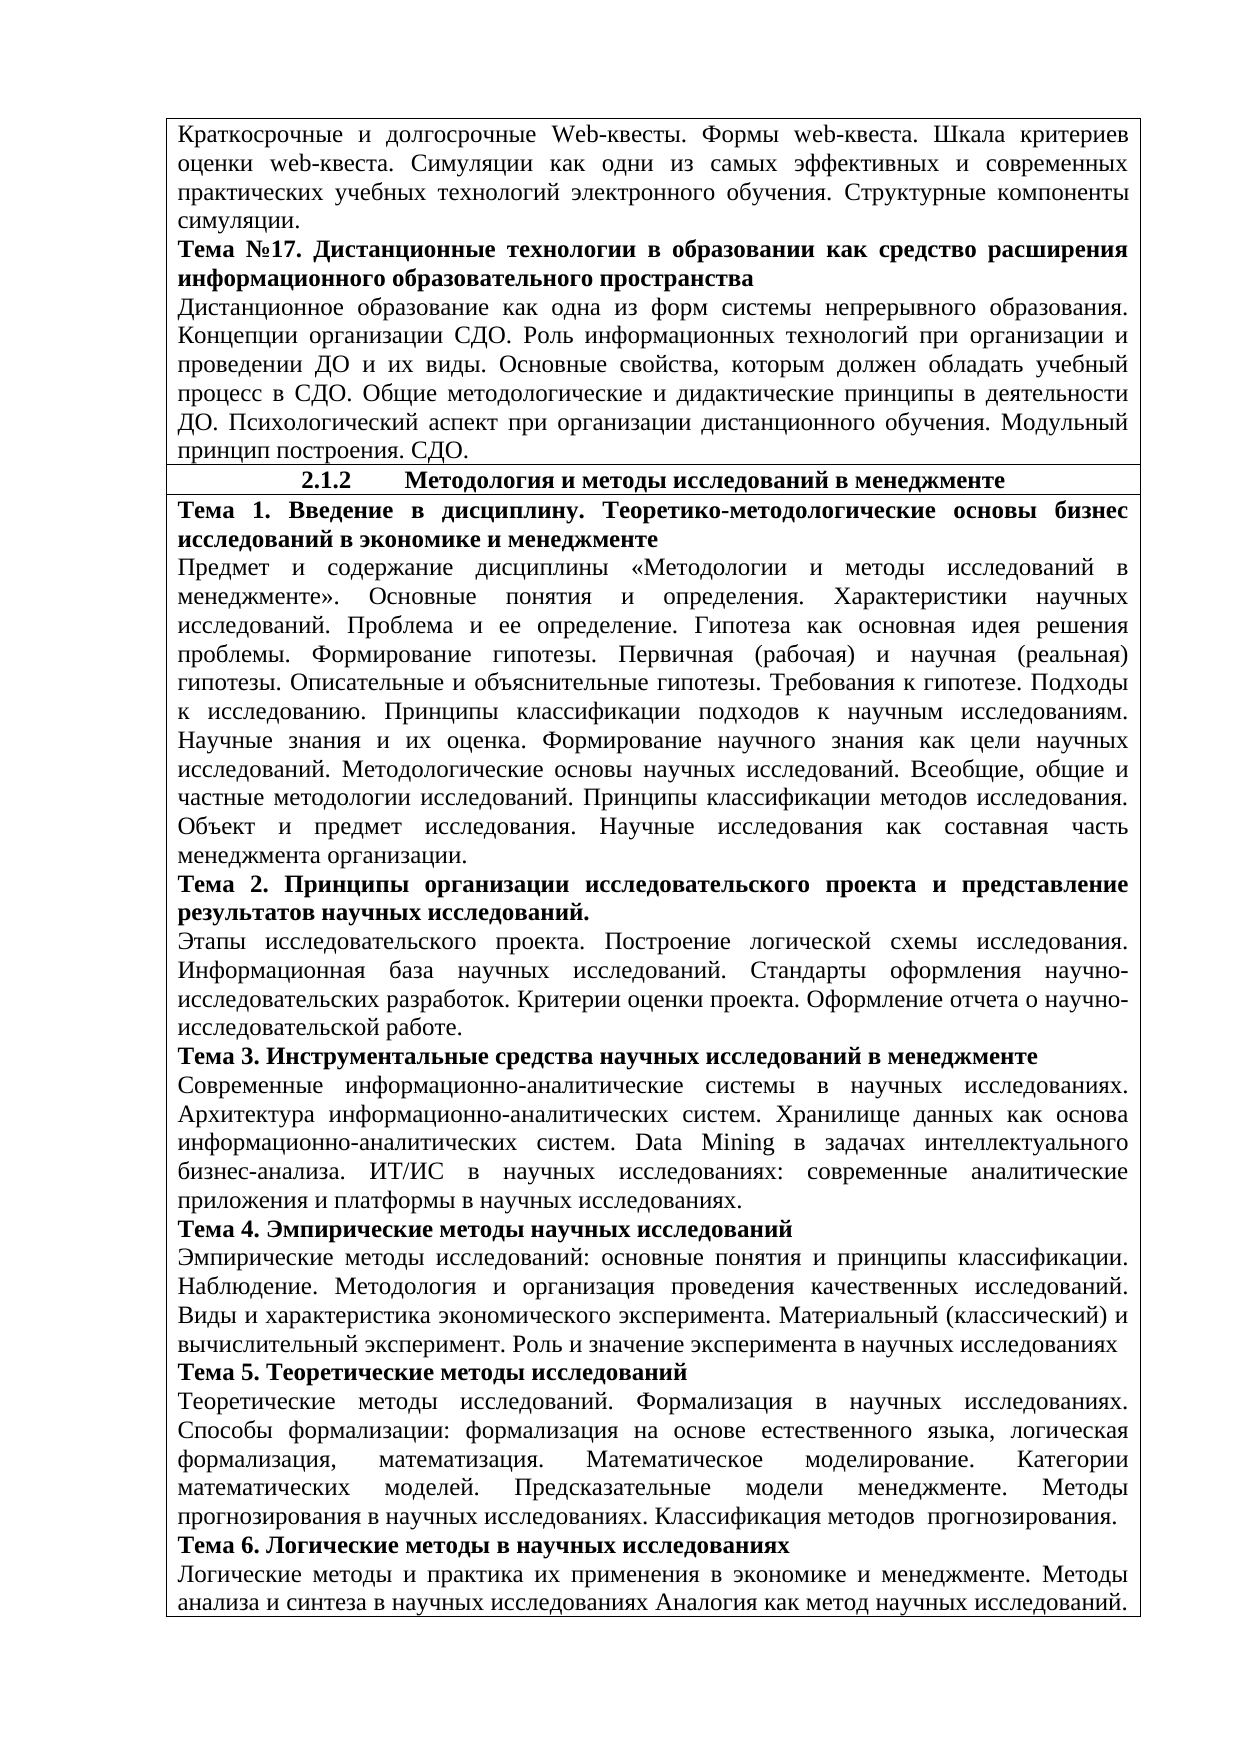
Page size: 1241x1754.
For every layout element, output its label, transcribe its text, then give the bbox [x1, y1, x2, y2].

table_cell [167, 119, 1140, 464]
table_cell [167, 495, 1140, 1616]
table_cell 2.1.2 Методология и методы исследований в менеджменте [167, 465, 1140, 494]
